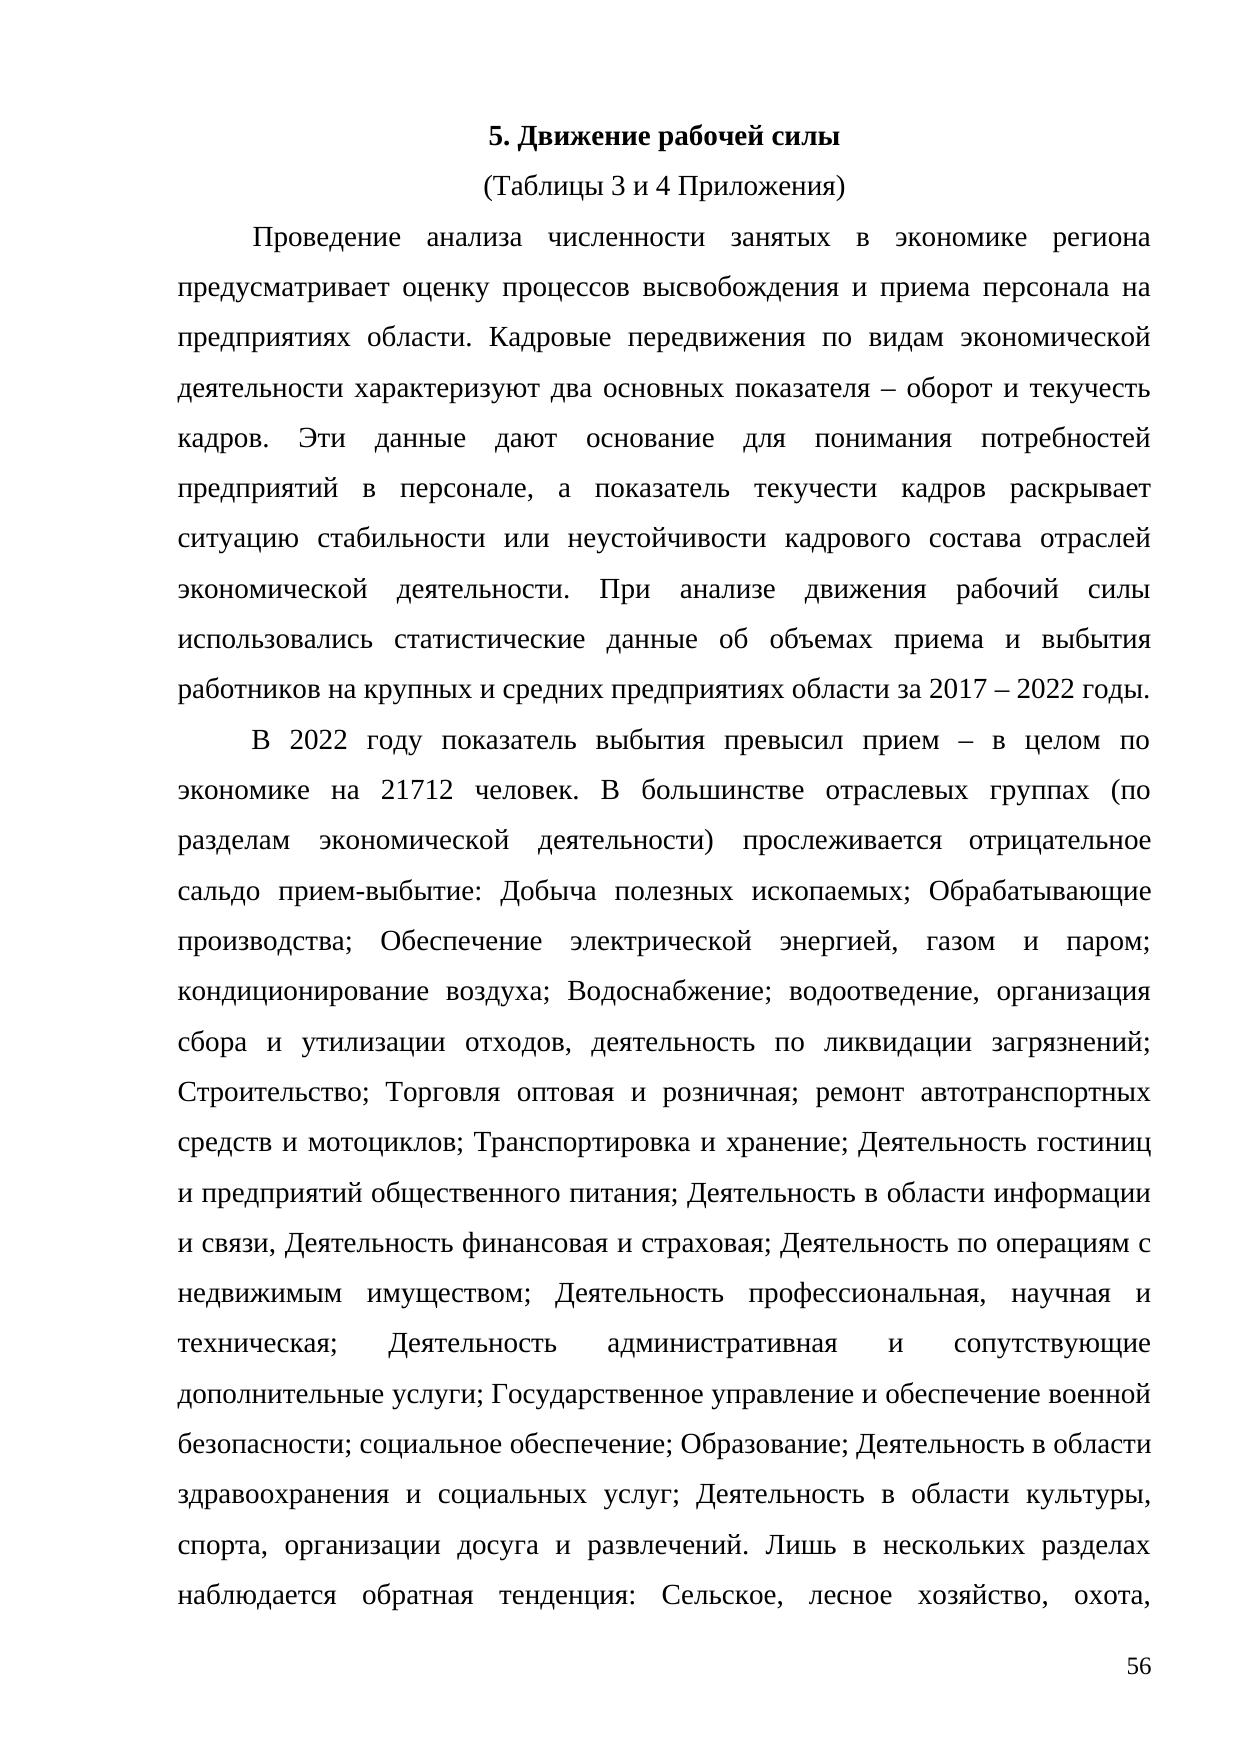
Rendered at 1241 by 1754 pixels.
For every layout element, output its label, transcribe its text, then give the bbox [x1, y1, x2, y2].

text (Таблицы 3 и 4 Приложения) [177, 168, 1152, 202]
text Проведение анализа численности занятых в экономике региона предусматривает оценку процессов высвобождения и приема персонала на предприятиях области. Кадровые передвижения по видам экономической деятельности характеризуют два основных показателя – оборот и текучесть кадров. Эти данные дают основание для понимания потребностей предприятий в персонале, а показатель текучести кадров раскрывает ситуацию стабильности или неустойчивости кадрового состава отраслей экономической деятельности. При анализе движения рабочий силы использовались статистические данные об объемах приема и выбытия работников на крупных и средних предприятиях области за 2017 – 2022 годы. [177, 219, 1152, 705]
text 5. Движение рабочей силы [177, 118, 1152, 152]
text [177, 722, 1152, 1611]
